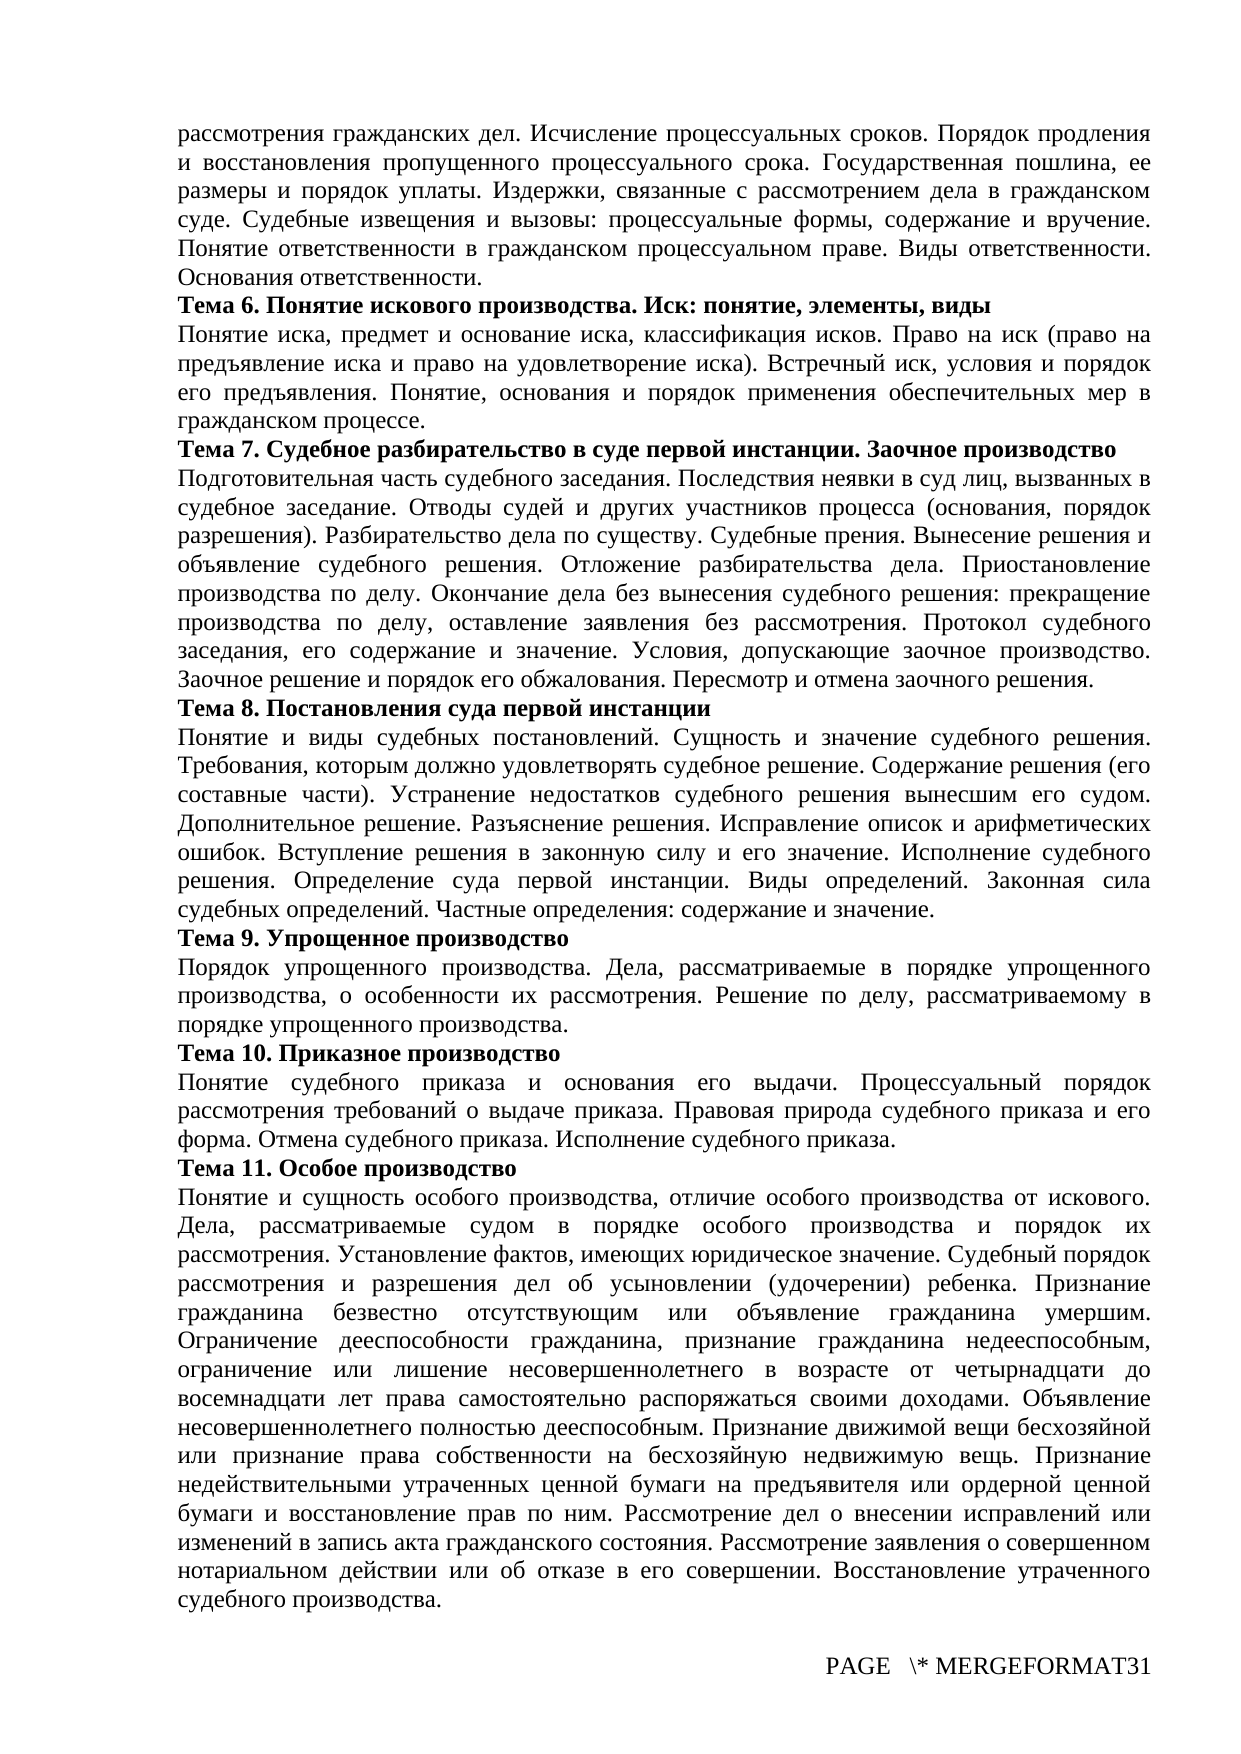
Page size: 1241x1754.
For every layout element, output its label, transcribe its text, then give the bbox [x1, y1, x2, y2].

text Понятие иска, предмет и основание иска, классификация исков. Право на иск (право на предъявление иска и право на удовлетворение иска). Встречный иск, условия и порядок его предъявления. Понятие, основания и порядок применения обеспечительных мер в гражданском процессе. [177, 319, 1152, 434]
text Понятие судебного приказа и основания его выдачи. Процессуальный порядок рассмотрения требований о выдаче приказа. Правовая природа судебного приказа и его форма. Отмена судебного приказа. Исполнение судебного приказа. [177, 1067, 1152, 1153]
text Тема 11. Особое производство [177, 1153, 1152, 1182]
text Понятие и сущность особого производства, отличие особого производства от искового. Дела, рассматриваемые судом в порядке особого производства и порядок их рассмотрения. Установление фактов, имеющих юридическое значение. Судебный порядок рассмотрения и разрешения дел об усыновлении (удочерении) ребенка. Признание гражданина безвестно отсутствующим или объявление гражданина умершим. Ограничение дееспособности гражданина, признание гражданина недееспособным, ограничение или лишение несовершеннолетнего в возрасте от четырнадцати до восемнадцати лет права самостоятельно распоряжаться своими доходами. Объявление несовершеннолетнего полностью дееспособным. Признание движимой вещи бесхозяйной или признание права собственности на бесхозяйную недвижимую вещь. Признание недействительными утраченных ценной бумаги на предъявителя или ордерной ценной бумаги и восстановление прав по ним. Рассмотрение дел о внесении исправлений или изменений в запись акта гражданского состояния. Рассмотрение заявления о совершенном нотариальном действии или об отказе в его совершении. Восстановление утраченного судебного производства. [177, 1182, 1152, 1613]
text Тема 10. Приказное производство [177, 1038, 1152, 1067]
text Порядок упрощенного производства. Дела, рассматриваемые в порядке упрощенного производства, о особенности их рассмотрения. Решение по делу, рассматриваемому в порядке упрощенного производства. [177, 952, 1152, 1038]
text Тема 6. Понятие искового производства. Иск: понятие, элементы, виды [177, 291, 1152, 319]
text Тема 9. Упрощенное производство [177, 923, 1152, 952]
text Подготовительная часть судебного заседания. Последствия неявки в суд лиц, вызванных в судебное заседание. Отводы судей и других участников процесса (основания, порядок разрешения). Разбирательство дела по существу. Судебные прения. Вынесение решения и объявление судебного решения. Отложение разбирательства дела. Приостановление производства по делу. Окончание дела без вынесения судебного решения: прекращение производства по делу, оставление заявления без рассмотрения. Протокол судебного заседания, его содержание и значение. Условия, допускающие заочное производство. Заочное решение и порядок его обжалования. Пересмотр и отмена заочного решения. [177, 463, 1152, 693]
text Тема 8. Постановления суда первой инстанции [177, 693, 1152, 722]
text Тема 7. Судебное разбирательство в суде первой инстанции. Заочное производство [177, 434, 1152, 463]
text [177, 118, 1152, 291]
text Понятие и виды судебных постановлений. Сущность и значение судебного решения. Требования, которым должно удовлетворять судебное решение. Содержание решения (его составные части). Устранение недостатков судебного решения вынесшим его судом. Дополнительное решение. Разъяснение решения. Исправление описок и арифметических ошибок. Вступление решения в законную силу и его значение. Исполнение судебного решения. Определение суда первой инстанции. Виды определений. Законная сила судебных определений. Частные определения: содержание и значение. [177, 722, 1152, 923]
